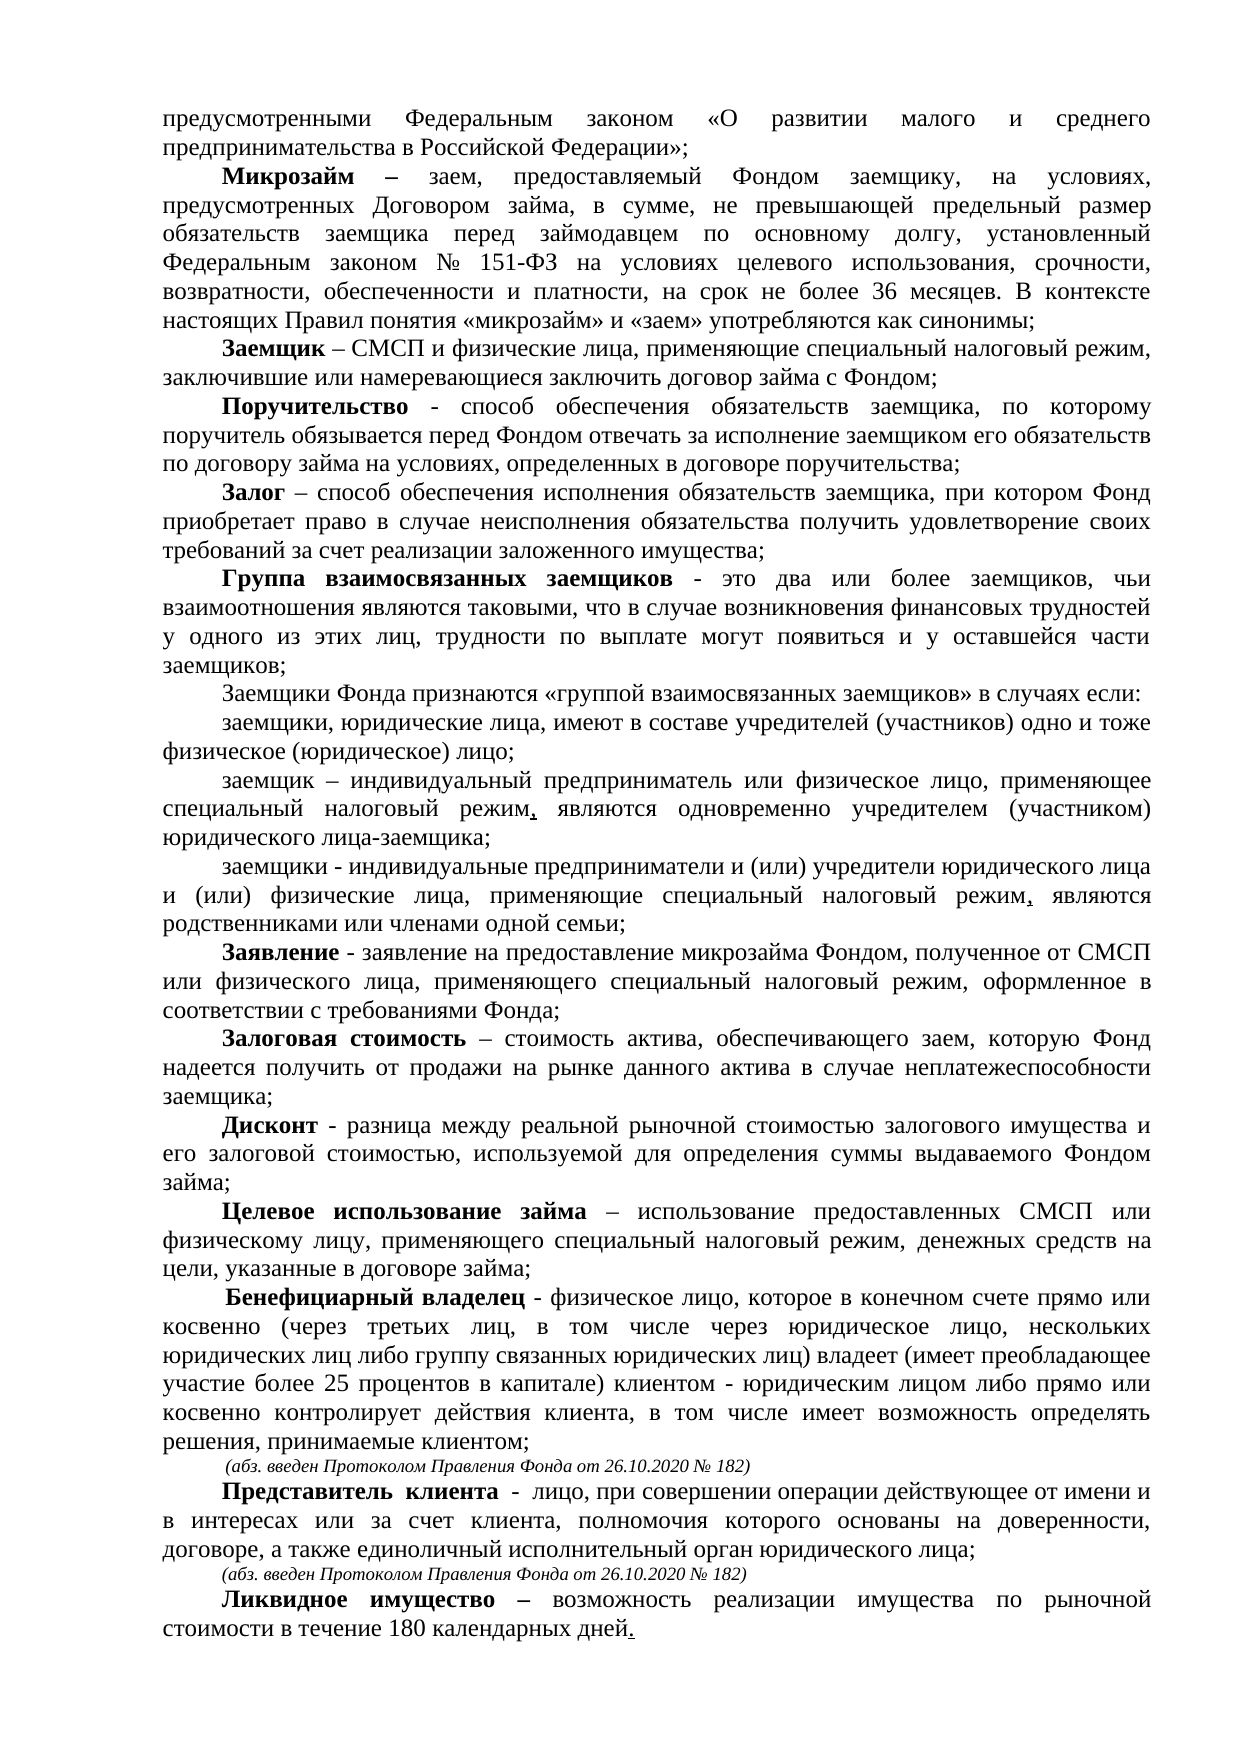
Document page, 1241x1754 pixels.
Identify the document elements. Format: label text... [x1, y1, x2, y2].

text Заемщики Фонда признаются «группой взаимосвязанных заемщиков» в случаях если: [162, 678, 1152, 707]
text Целевое использование займа – использование предоставленных СМСП или физическому лицу, применяющего специальный налоговый режим, денежных средств на цели, указанные в договоре займа; [162, 1196, 1152, 1282]
text Микрозайм – заем, предоставляемый Фондом заемщику, на условиях, предусмотренных Договором займа, в сумме, не превышающей предельный размер обязательств заемщика перед займодавцем по основному долгу, установленный Федеральным законом № 151-ФЗ на условиях целевого использования, срочности, возвратности, обеспеченности и платности, на срок не более 36 месяцев. В контексте настоящих Правил понятия «микрозайм» и «заем» употребляются как синонимы; [162, 161, 1152, 333]
text Дисконт - разница между реальной рыночной стоимостью залогового имущества и его залоговой стоимостью, используемой для определения суммы выдаваемого Фондом займа; [162, 1110, 1152, 1196]
text Группа взаимосвязанных заемщиков - это два или более заемщиков, чьи взаимоотношения являются таковыми, что в случае возникновения финансовых трудностей у одного из этих лиц, трудности по выплате могут появиться и у оставшейся части заемщиков; [162, 563, 1152, 678]
text Бенефициарный владелец - физическое лицо, которое в конечном счете прямо или косвенно (через третьих лиц, в том числе через юридическое лицо, нескольких юридических лиц либо группу связанных юридических лиц) владеет (имеет преобладающее участие более 25 процентов в капитале) клиентом - юридическим лицом либо прямо или косвенно контролирует действия клиента, в том числе имеет возможность определять решения, принимаемые клиентом; [162, 1282, 1152, 1455]
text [162, 103, 1152, 161]
text Заемщик – СМСП и физические лица, применяющие специальный налоговый режим, заключившие или намеревающиеся заключить договор займа с Фондом; [162, 333, 1152, 391]
text (абз. введен Протоколом Правления Фонда от 26.10.2020 № 182) [162, 1455, 1152, 1476]
text заемщики - индивидуальные предприниматели и (или) учредители юридического лица и (или) физические лица, применяющие специальный налоговый режим, являются родственниками или членами одной семьи; [162, 851, 1152, 937]
text (абз. введен Протоколом Правления Фонда от 26.10.2020 № 182) [162, 1562, 1152, 1584]
text Поручительство - способ обеспечения обязательств заемщика, по которому поручитель обязывается перед Фондом отвечать за исполнение заемщиком его обязательств по договору займа на условиях, определенных в договоре поручительства; [162, 391, 1152, 477]
text Залоговая стоимость – стоимость актива, обеспечивающего заем, которую Фонд надеется получить от продажи на рынке данного актива в случае неплатежеспособности заемщика; [162, 1023, 1152, 1110]
text Заявление - заявление на предоставление микрозайма Фондом, полученное от СМСП или физического лица, применяющего специальный налоговый режим, оформленное в соответствии с требованиями Фонда; [162, 937, 1152, 1023]
text заемщик – индивидуальный предприниматель или физическое лицо, применяющее специальный налоговый режим, являются одновременно учредителем (участником) юридического лица-заемщика; [162, 765, 1152, 851]
text Ликвидное имущество – возможность реализации имущества по рыночной стоимости в течение 180 календарных дней. [162, 1584, 1152, 1642]
text заемщики, юридические лица, имеют в составе учредителей (участников) одно и тоже физическое (юридическое) лицо; [162, 707, 1152, 765]
text Представитель клиента - лицо, при совершении операции действующее от имени и в интересах или за счет клиента, полномочия которого основаны на доверенности, договоре, а также единоличный исполнительный орган юридического лица; [162, 1476, 1152, 1562]
text Залог – способ обеспечения исполнения обязательств заемщика, при котором Фонд приобретает право в случае неисполнения обязательства получить удовлетворение своих требований за счет реализации заложенного имущества; [162, 477, 1152, 563]
